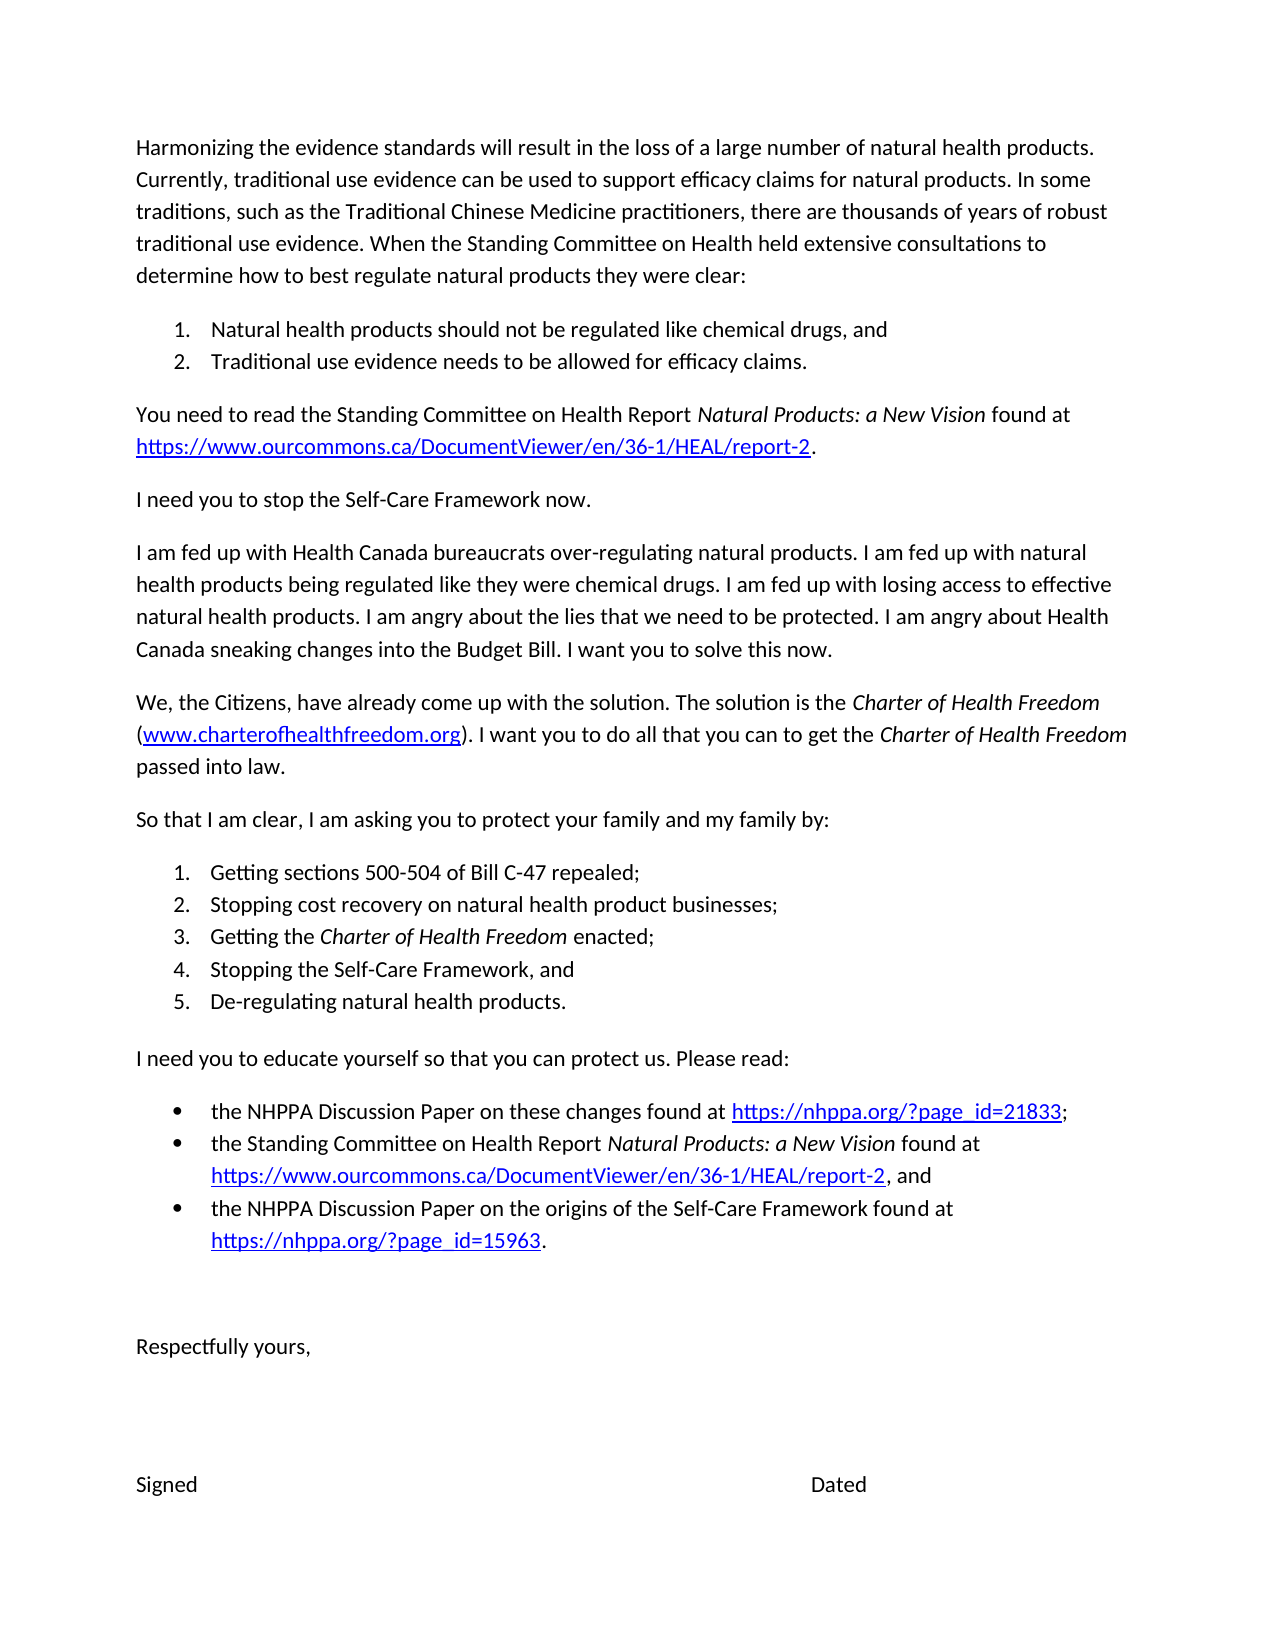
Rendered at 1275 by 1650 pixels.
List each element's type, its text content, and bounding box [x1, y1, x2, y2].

list Getting sections 500-504 of Bill C-47 repealed; [173, 858, 1139, 886]
text Respectfully yours, [136, 1332, 1139, 1392]
list Traditional use evidence needs to be allowed for efficacy claims. [173, 347, 1139, 375]
list De-regulating natural health products. [173, 987, 1139, 1015]
text I need you to educate yourself so that you can protect us. Please read: [136, 1044, 1139, 1072]
list the Standing Committee on Health Report Natural Products: a New Vision found at https://www.ourcommons.ca/DocumentViewer/en/36-1/HEAL/report-2, and [173, 1129, 1139, 1189]
text We, the Citizens, have already come up with the solution. The solution is the Charter of Health Freedom (www.charterofhealthfreedom.org). I want you to do all that you can to get the Charter of Health Freedom passed into law. [136, 688, 1139, 780]
text Signed Dated [136, 1470, 1139, 1498]
text I am fed up with Health Canada bureaucrats over-regulating natural products. I am fed up with natural health products being regulated like they were chemical drugs. I am fed up with losing access to effective natural health products. I am angry about the lies that we need to be protected. I am angry about Health Canada sneaking changes into the Budget Bill. I want you to solve this now. [136, 538, 1139, 663]
text So that I am clear, I am asking you to protect your family and my family by: [136, 805, 1139, 833]
list Natural health products should not be regulated like chemical drugs, and [173, 315, 1139, 343]
text Harmonizing the evidence standards will result in the loss of a large number of natural health products. Currently, traditional use evidence can be used to support efficacy claims for natural products. In some traditions, such as the Traditional Chinese Medicine practitioners, there are thousands of years of robust traditional use evidence. When the Standing Committee on Health held extensive consultations to determine how to best regulate natural products they were clear: [136, 133, 1139, 290]
list Stopping the Self-Care Framework, and [173, 955, 1139, 983]
list the NHPPA Discussion Paper on the origins of the Self-Care Framework found at https://nhppa.org/?page_id=15963. [173, 1194, 1139, 1254]
text I need you to stop the Self-Care Framework now. [136, 485, 1139, 513]
list the NHPPA Discussion Paper on these changes found at https://nhppa.org/?page_id=21833; [173, 1097, 1139, 1125]
list Stopping cost recovery on natural health product businesses; [173, 890, 1139, 918]
text You need to read the Standing Committee on Health Report Natural Products: a New Vision found at https://www.ourcommons.ca/DocumentViewer/en/36-1/HEAL/report-2. [136, 400, 1139, 460]
list Getting the Charter of Health Freedom enacted; [173, 922, 1139, 951]
